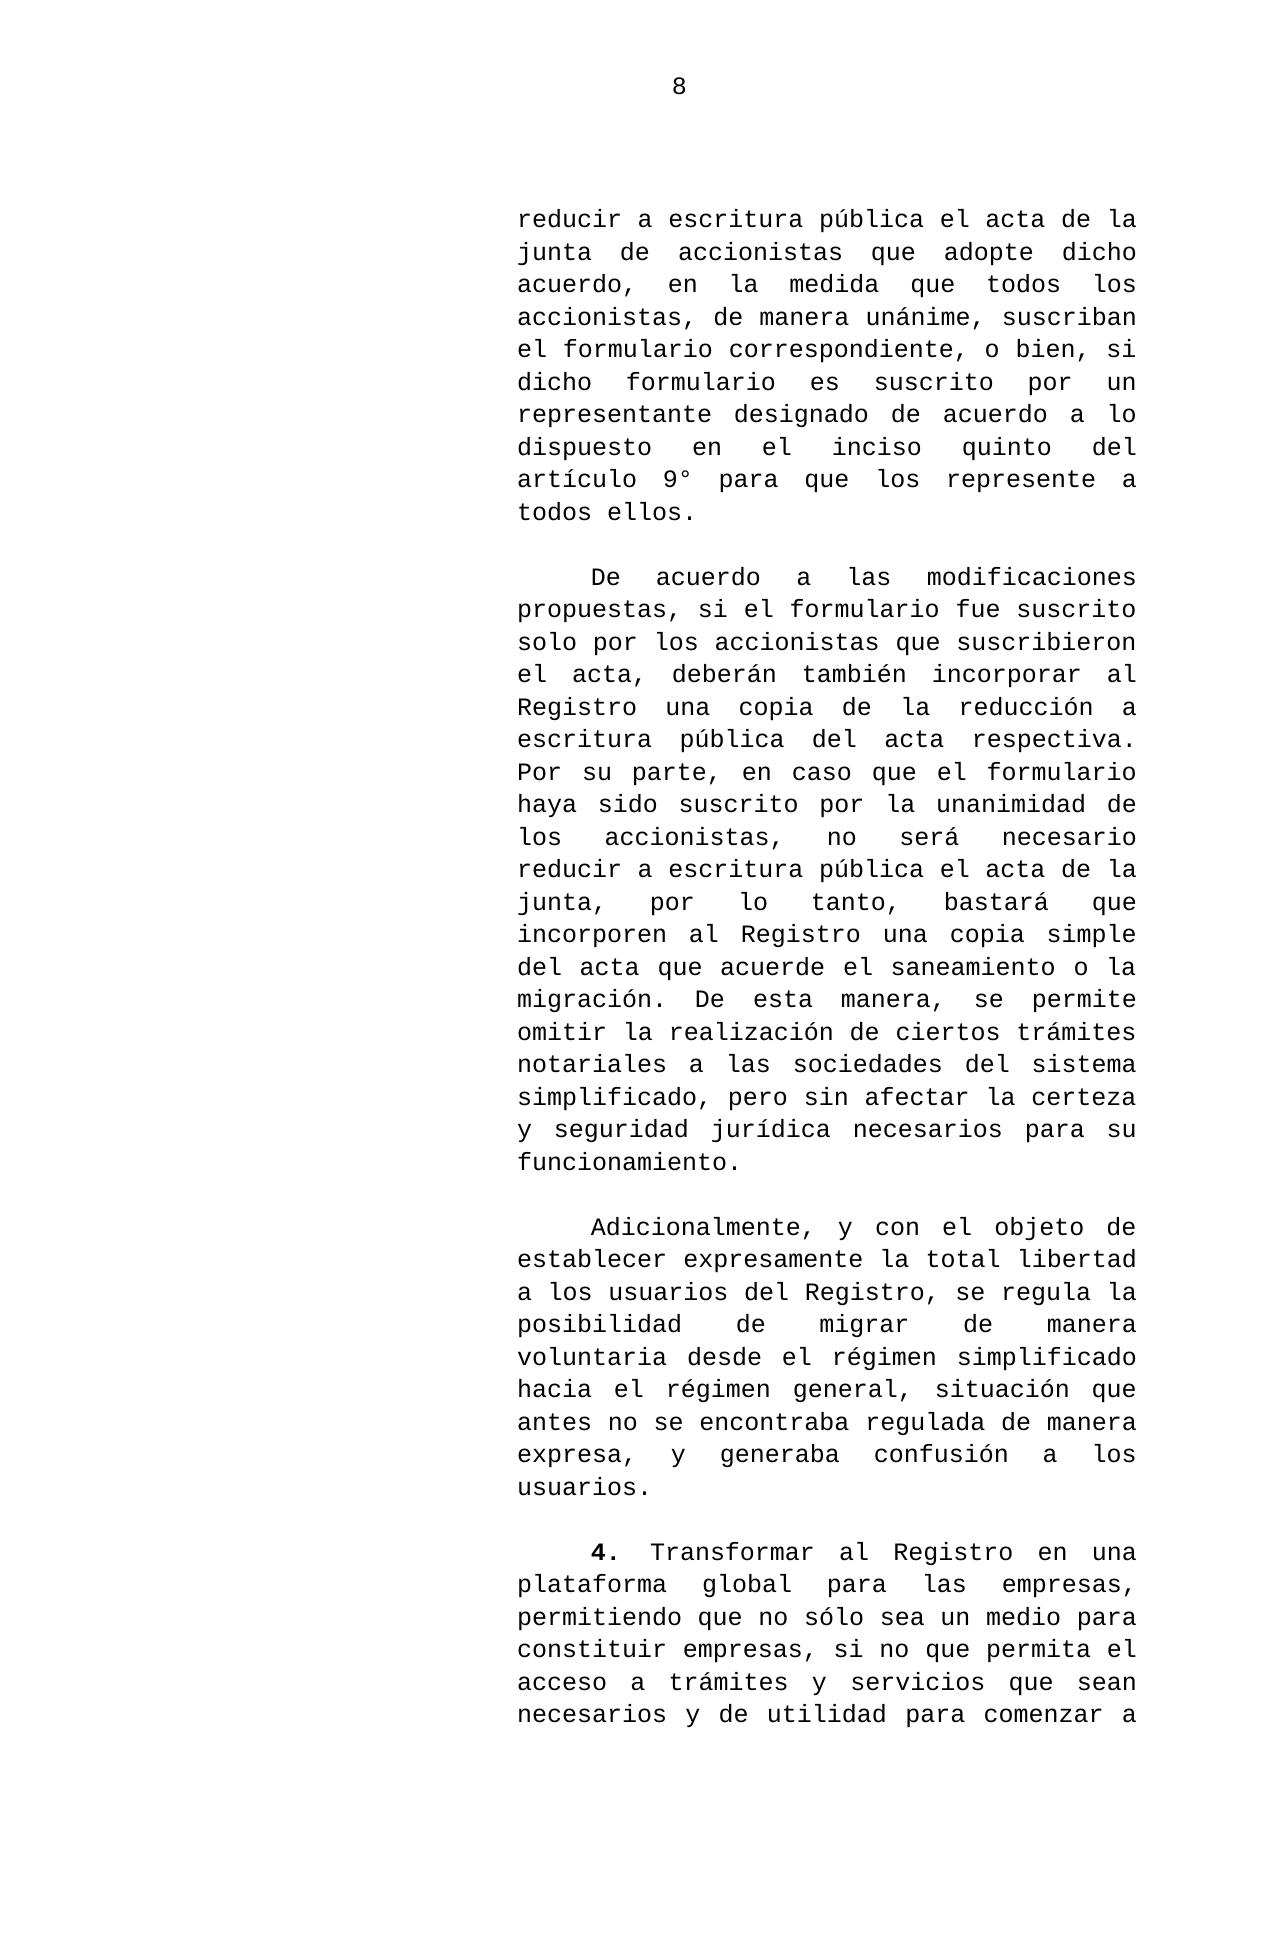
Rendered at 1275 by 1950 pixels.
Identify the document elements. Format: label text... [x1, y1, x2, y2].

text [517, 207, 1137, 528]
text De acuerdo a las modificaciones propuestas, si el formulario fue suscrito solo por los accionistas que suscribieron el acta, deberán también incorporar al Registro una copia de la reducción a escritura pública del acta respectiva. Por su parte, en caso que el formulario haya sido suscrito por la unanimidad de los accionistas, no será necesario reducir a escritura pública el acta de la junta, por lo tanto, bastará que incorporen al Registro una copia simple del acta que acuerde el saneamiento o la migración. De esta manera, se permite omitir la realización de ciertos trámites notariales a las sociedades del sistema simplificado, pero sin afectar la certeza y seguridad jurídica necesarios para su funcionamiento. [517, 564, 1137, 1178]
text Adicionalmente, y con el objeto de establecer expresamente la total libertad a los usuarios del Registro, se regula la posibilidad de migrar de manera voluntaria desde el régimen simplificado hacia el régimen general, situación que antes no se encontraba regulada de manera expresa, y generaba confusión a los usuarios. [517, 1214, 1137, 1503]
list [517, 1539, 1137, 1730]
